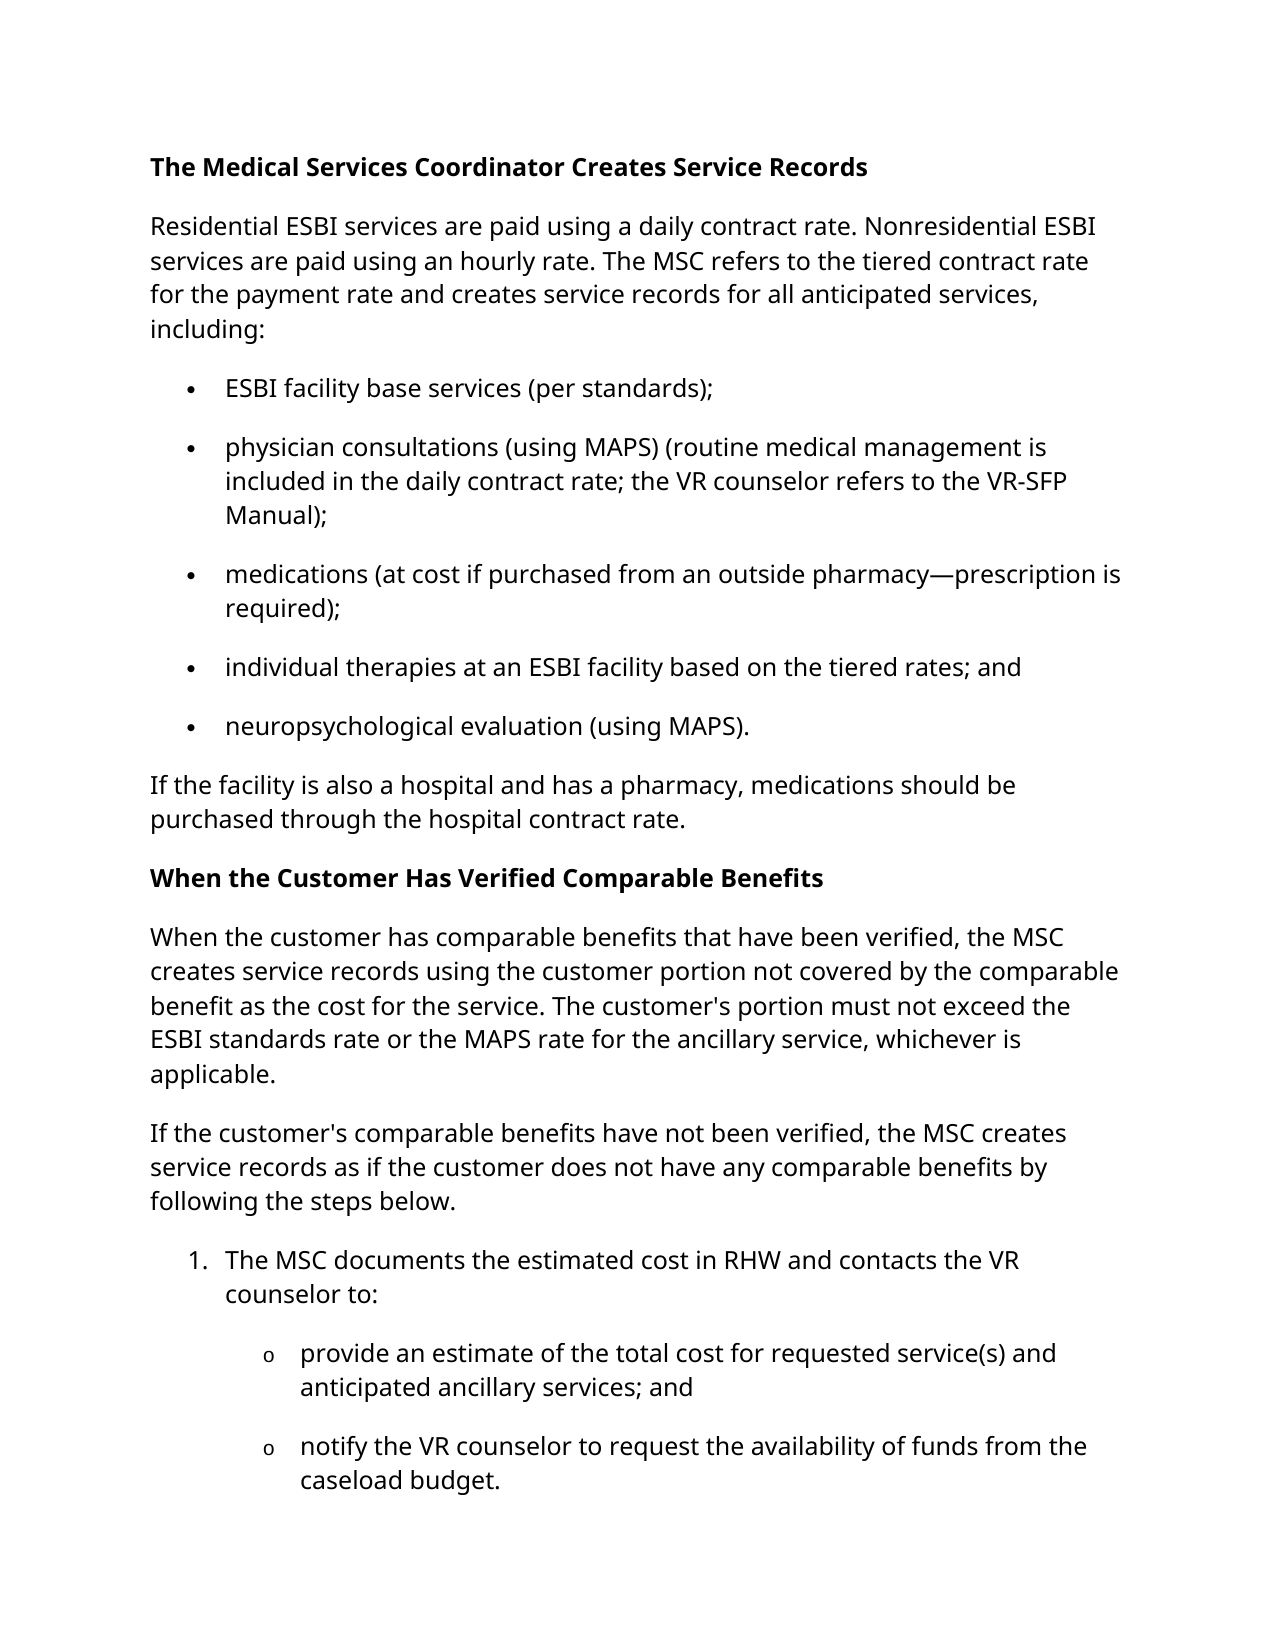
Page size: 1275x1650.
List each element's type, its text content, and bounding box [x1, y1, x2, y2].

list The MSC documents the estimated cost in RHW and contacts the VR counselor to: [187, 1242, 1125, 1311]
text If the facility is also a hospital and has a pharmacy, medications should be purchased through the hospital contract rate. [150, 768, 1125, 836]
text Residential ESBI services are paid using a daily contract rate. Nonresidential ESBI services are paid using an hourly rate. The MSC refers to the tiered contract rate for the payment rate and creates service records for all anticipated services, including: [150, 209, 1125, 345]
list medications (at cost if purchased from an outside pharmacy—prescription is required); [187, 557, 1125, 625]
subtitle The Medical Services Coordinator Creates Service Records [150, 150, 1125, 184]
list provide an estimate of the total cost for requested service(s) and anticipated ancillary services; and [262, 1336, 1125, 1404]
list ESBI facility base services (per standards); [187, 370, 1125, 404]
text When the customer has comparable benefits that have been verified, the MSC creates service records using the customer portion not covered by the comparable benefit as the cost for the service. The customer's portion must not exceed the ESBI standards rate or the MAPS rate for the ancillary service, whichever is applicable. [150, 920, 1125, 1090]
list neuropsychological evaluation (using MAPS). [187, 709, 1125, 743]
list individual therapies at an ESBI facility based on the tiered rates; and [187, 650, 1125, 684]
list notify the VR counselor to request the availability of funds from the caseload budget. [262, 1429, 1125, 1497]
list physician consultations (using MAPS) (routine medical management is included in the daily contract rate; the VR counselor refers to the VR-SFP Manual); [187, 429, 1125, 532]
subtitle When the Customer Has Verified Comparable Benefits [150, 861, 1125, 895]
text If the customer's comparable benefits have not been verified, the MSC creates service records as if the customer does not have any comparable benefits by following the steps below. [150, 1115, 1125, 1217]
